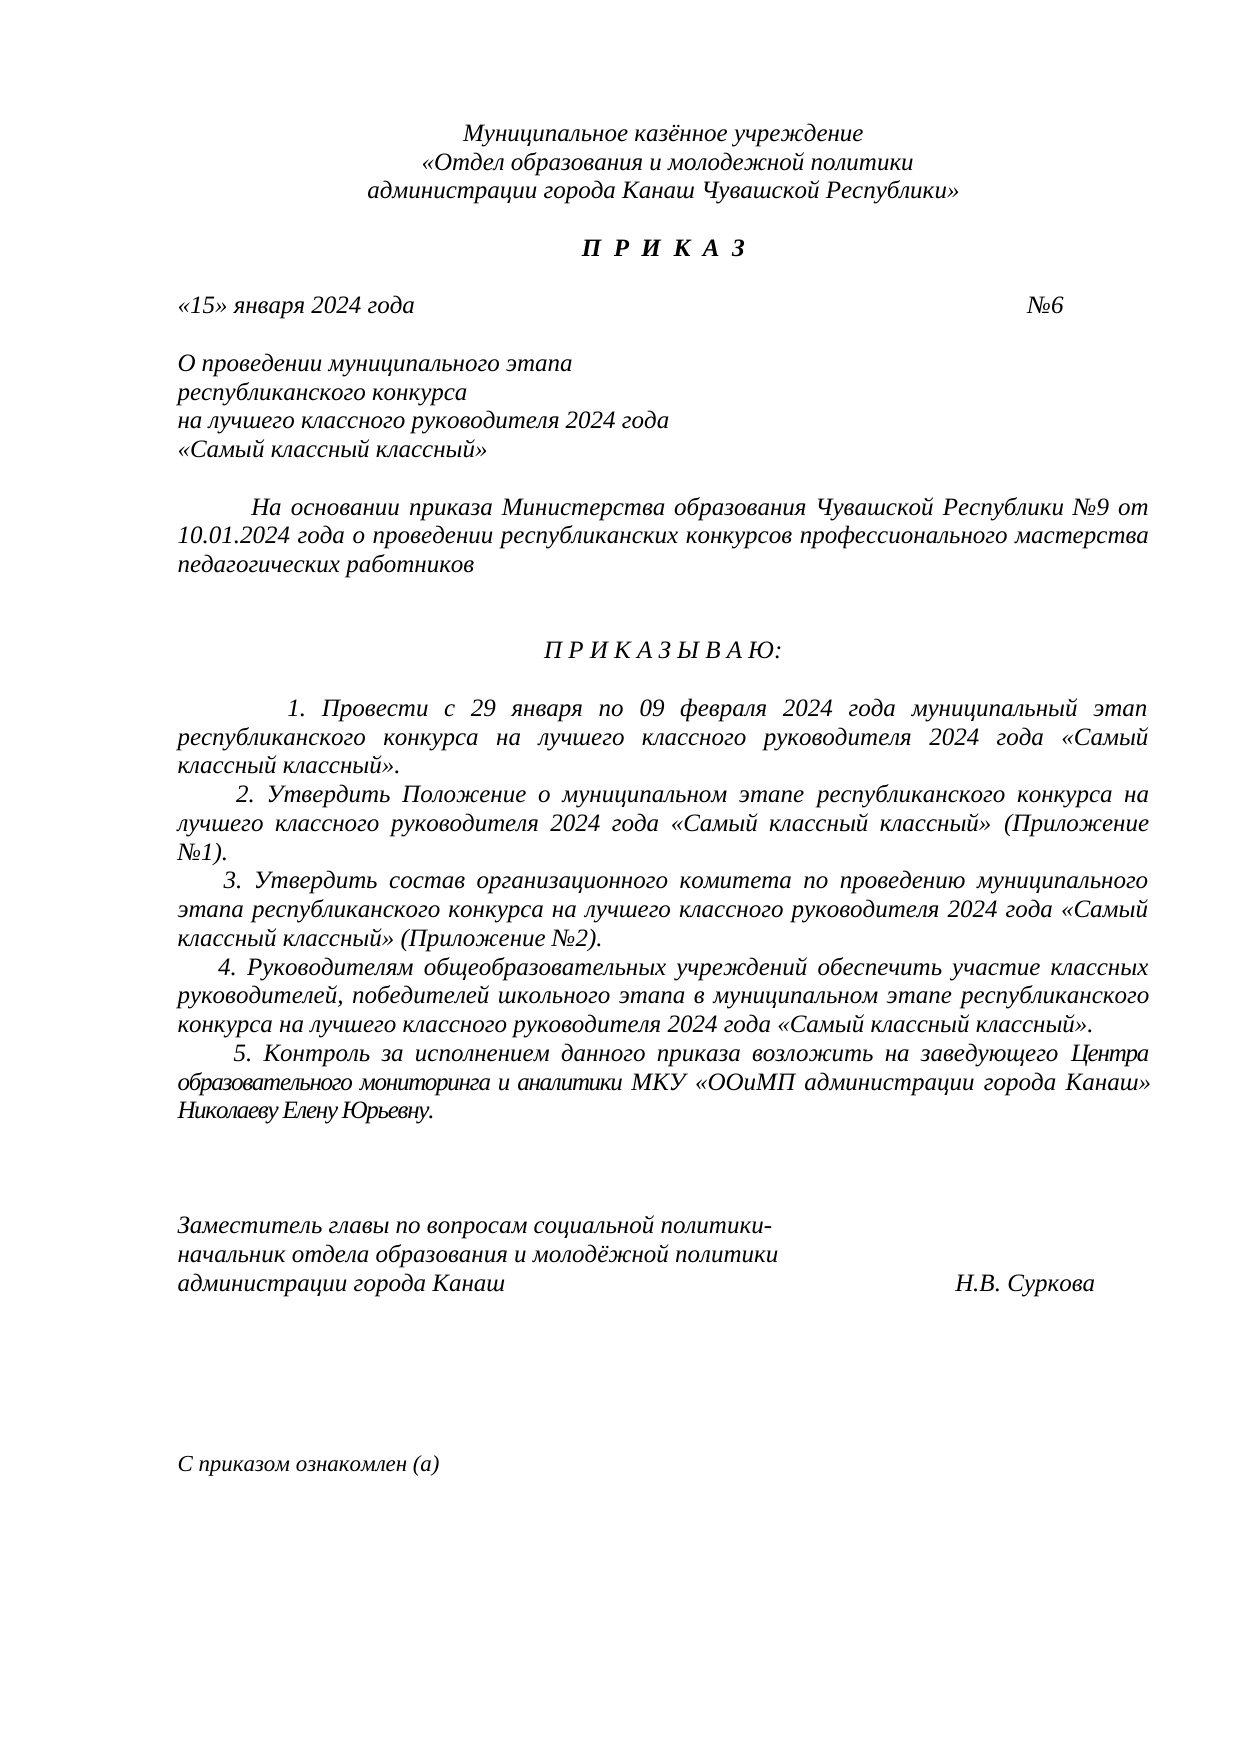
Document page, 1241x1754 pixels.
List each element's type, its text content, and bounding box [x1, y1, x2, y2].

text 4. Руководителям общеобразовательных учреждений обеспечить участие классных руководителей, победителей школьного этапа в муниципальном этапе республиканского конкурса на лучшего классного руководителя 2024 года «Самый классный классный». [177, 952, 1152, 1038]
text администрации города Канаш Н.В. Суркова [177, 1268, 1152, 1297]
text П Р И К А З Ы В А Ю: [177, 636, 1152, 664]
text республиканского конкурса [177, 377, 1152, 406]
text на лучшего классного руководителя 2024 года [177, 406, 1152, 434]
text «15» января 2024 года №6 [177, 291, 1152, 319]
text С приказом ознакомлен (а) [177, 1448, 719, 1478]
text На основании приказа Министерства образования Чувашской Республики №9 от 10.01.2024 года о проведении республиканских конкурсов профессионального мастерства педагогических работников [177, 492, 1152, 578]
text Заместитель главы по вопросам социальной политики- [177, 1211, 1152, 1239]
text «Отдел образования и молодежной политики [177, 147, 1152, 176]
text администрации города Канаш Чувашской Республики» [177, 176, 1152, 204]
text «Самый классный классный» [177, 434, 1152, 463]
text 1. Провести с 29 января по 09 февраля 2024 года муниципальный этап республиканского конкурса на лучшего классного руководителя 2024 года «Самый классный классный». [177, 693, 1152, 779]
subtitle П Р И К А З [177, 233, 1152, 262]
text 5. Контроль за исполнением данного приказа возложить на заведующего Центра образовательного мониторинга и аналитики МКУ «ООиМП администрации города Канаш» Николаеву Елену Юрьевну. [177, 1038, 1152, 1124]
text 2. Утвердить Положение о муниципальном этапе республиканского конкурса на лучшего классного руководителя 2024 года «Самый классный классный» (Приложение №1). [177, 779, 1152, 866]
text 3. Утвердить состав организационного комитета по проведению муниципального этапа республиканского конкурса на лучшего классного руководителя 2024 года «Самый классный классный» (Приложение №2). [177, 866, 1152, 952]
text О проведении муниципального этапа [177, 348, 1152, 377]
text начальник отдела образования и молодёжной политики [177, 1239, 1152, 1268]
text Муниципальное казённое учреждение [177, 118, 1152, 147]
